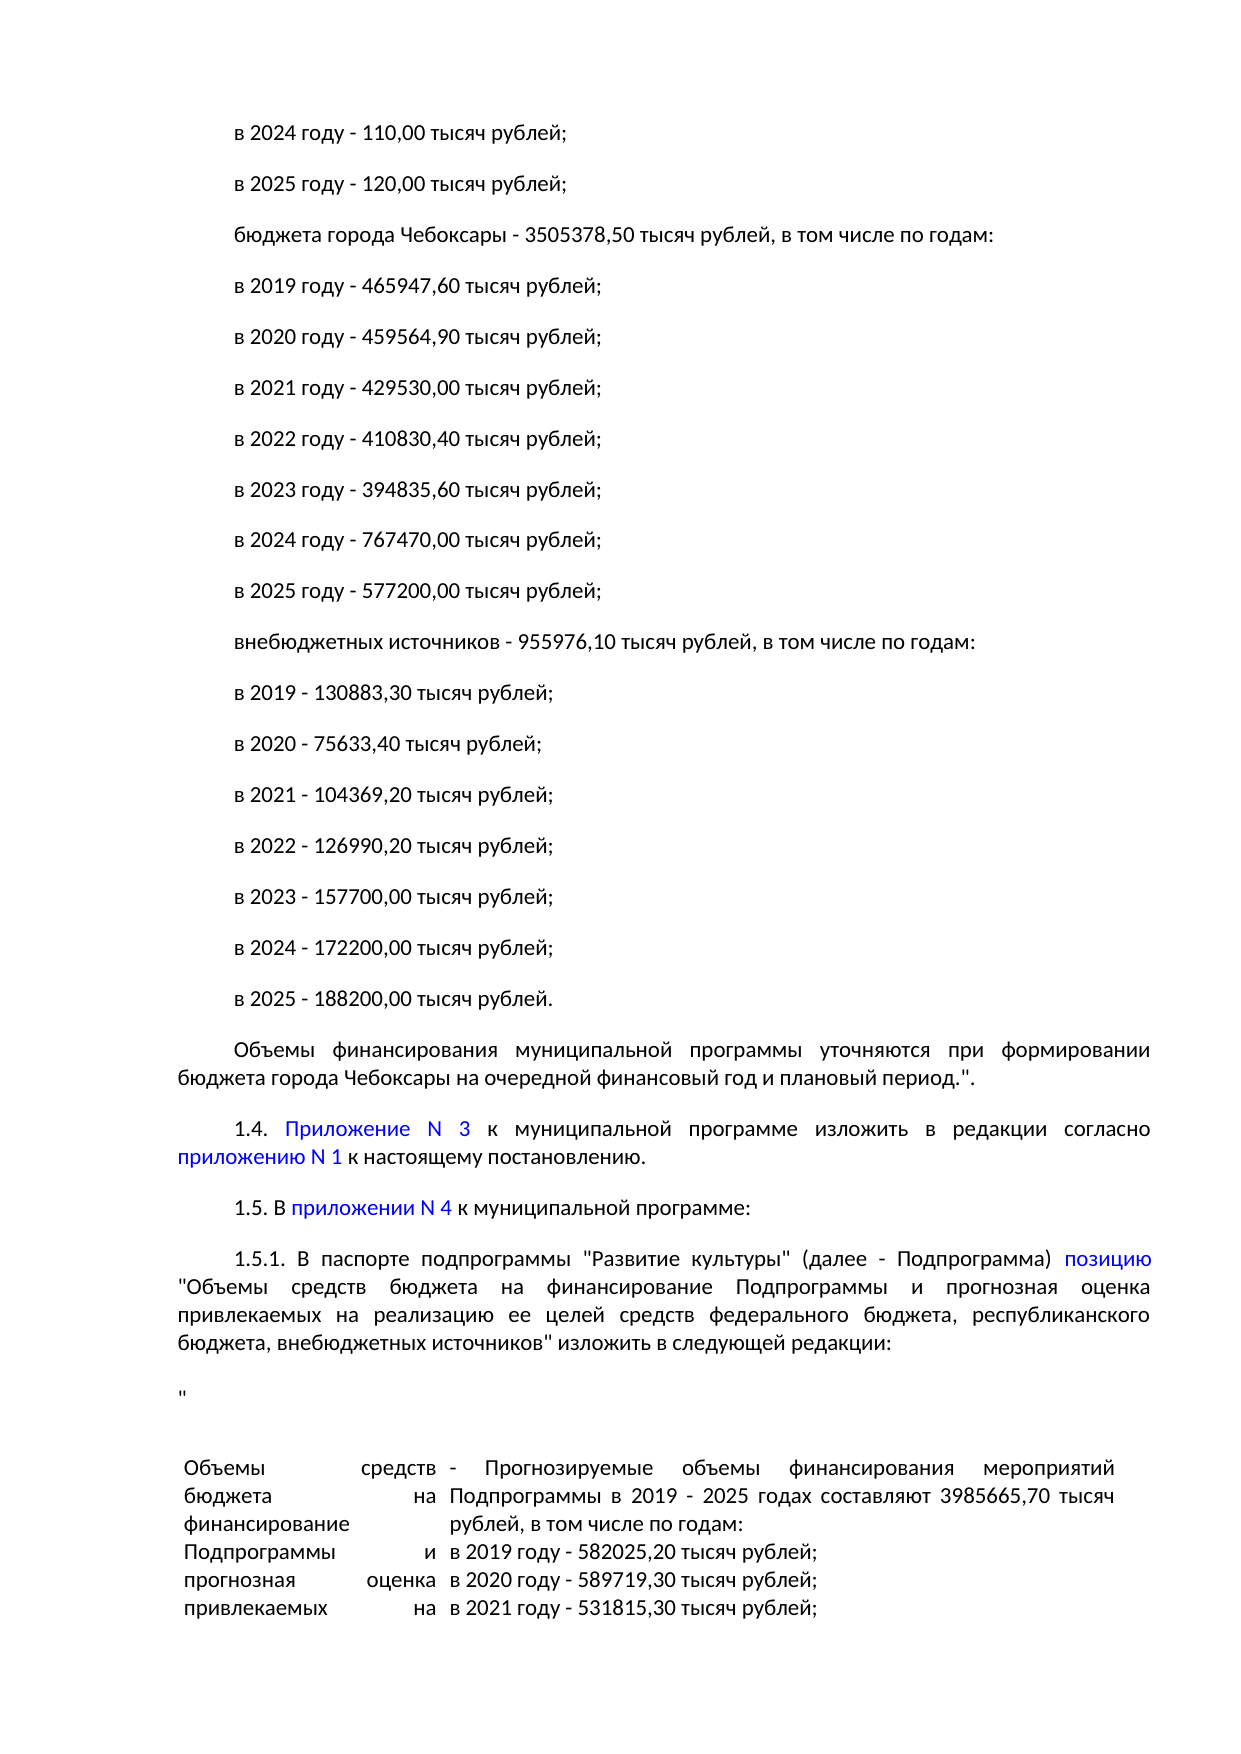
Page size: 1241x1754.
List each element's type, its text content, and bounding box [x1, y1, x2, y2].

text 1.5.1. В паспорте подпрограммы "Развитие культуры" (далее - Подпрограмма) позицию "Объемы средств бюджета на финансирование Подпрограммы и прогнозная оценка привлекаемых на реализацию ее целей средств федерального бюджета, республиканского бюджета, внебюджетных источников" изложить в следующей редакции: [177, 1244, 1152, 1356]
text в 2019 году - 465947,60 тысяч рублей; [177, 271, 1152, 299]
text " [177, 1384, 1152, 1412]
text в 2024 году - 110,00 тысяч рублей; [177, 118, 1152, 146]
text в 2022 году - 410830,40 тысяч рублей; [177, 424, 1152, 452]
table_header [177, 1442, 443, 1632]
text в 2025 - 188200,00 тысяч рублей. [177, 984, 1152, 1012]
text в 2024 - 172200,00 тысяч рублей; [177, 933, 1152, 961]
text бюджета города Чебоксары - 3505378,50 тысяч рублей, в том числе по годам: [177, 220, 1152, 248]
text 1.4. Приложение N 3 к муниципальной программе изложить в редакции согласно приложению N 1 к настоящему постановлению. [177, 1114, 1152, 1170]
text в 2023 - 157700,00 тысяч рублей; [177, 882, 1152, 910]
text 1.5. В приложении N 4 к муниципальной программе: [177, 1193, 1152, 1221]
text в 2020 году - 459564,90 тысяч рублей; [177, 322, 1152, 350]
text в 2020 - 75633,40 тысяч рублей; [177, 729, 1152, 757]
text в 2025 году - 120,00 тысяч рублей; [177, 169, 1152, 197]
text в 2024 году - 767470,00 тысяч рублей; [177, 526, 1152, 554]
text в 2025 году - 577200,00 тысяч рублей; [177, 577, 1152, 604]
text в 2021 году - 429530,00 тысяч рублей; [177, 373, 1152, 401]
text в 2019 - 130883,30 тысяч рублей; [177, 678, 1152, 706]
text в 2023 году - 394835,60 тысяч рублей; [177, 475, 1152, 503]
text в 2021 - 104369,20 тысяч рублей; [177, 780, 1152, 808]
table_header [443, 1442, 1122, 1632]
text в 2022 - 126990,20 тысяч рублей; [177, 831, 1152, 859]
text Объемы финансирования муниципальной программы уточняются при формировании бюджета города Чебоксары на очередной финансовый год и плановый период.". [177, 1035, 1152, 1091]
text внебюджетных источников - 955976,10 тысяч рублей, в том числе по годам: [177, 627, 1152, 656]
